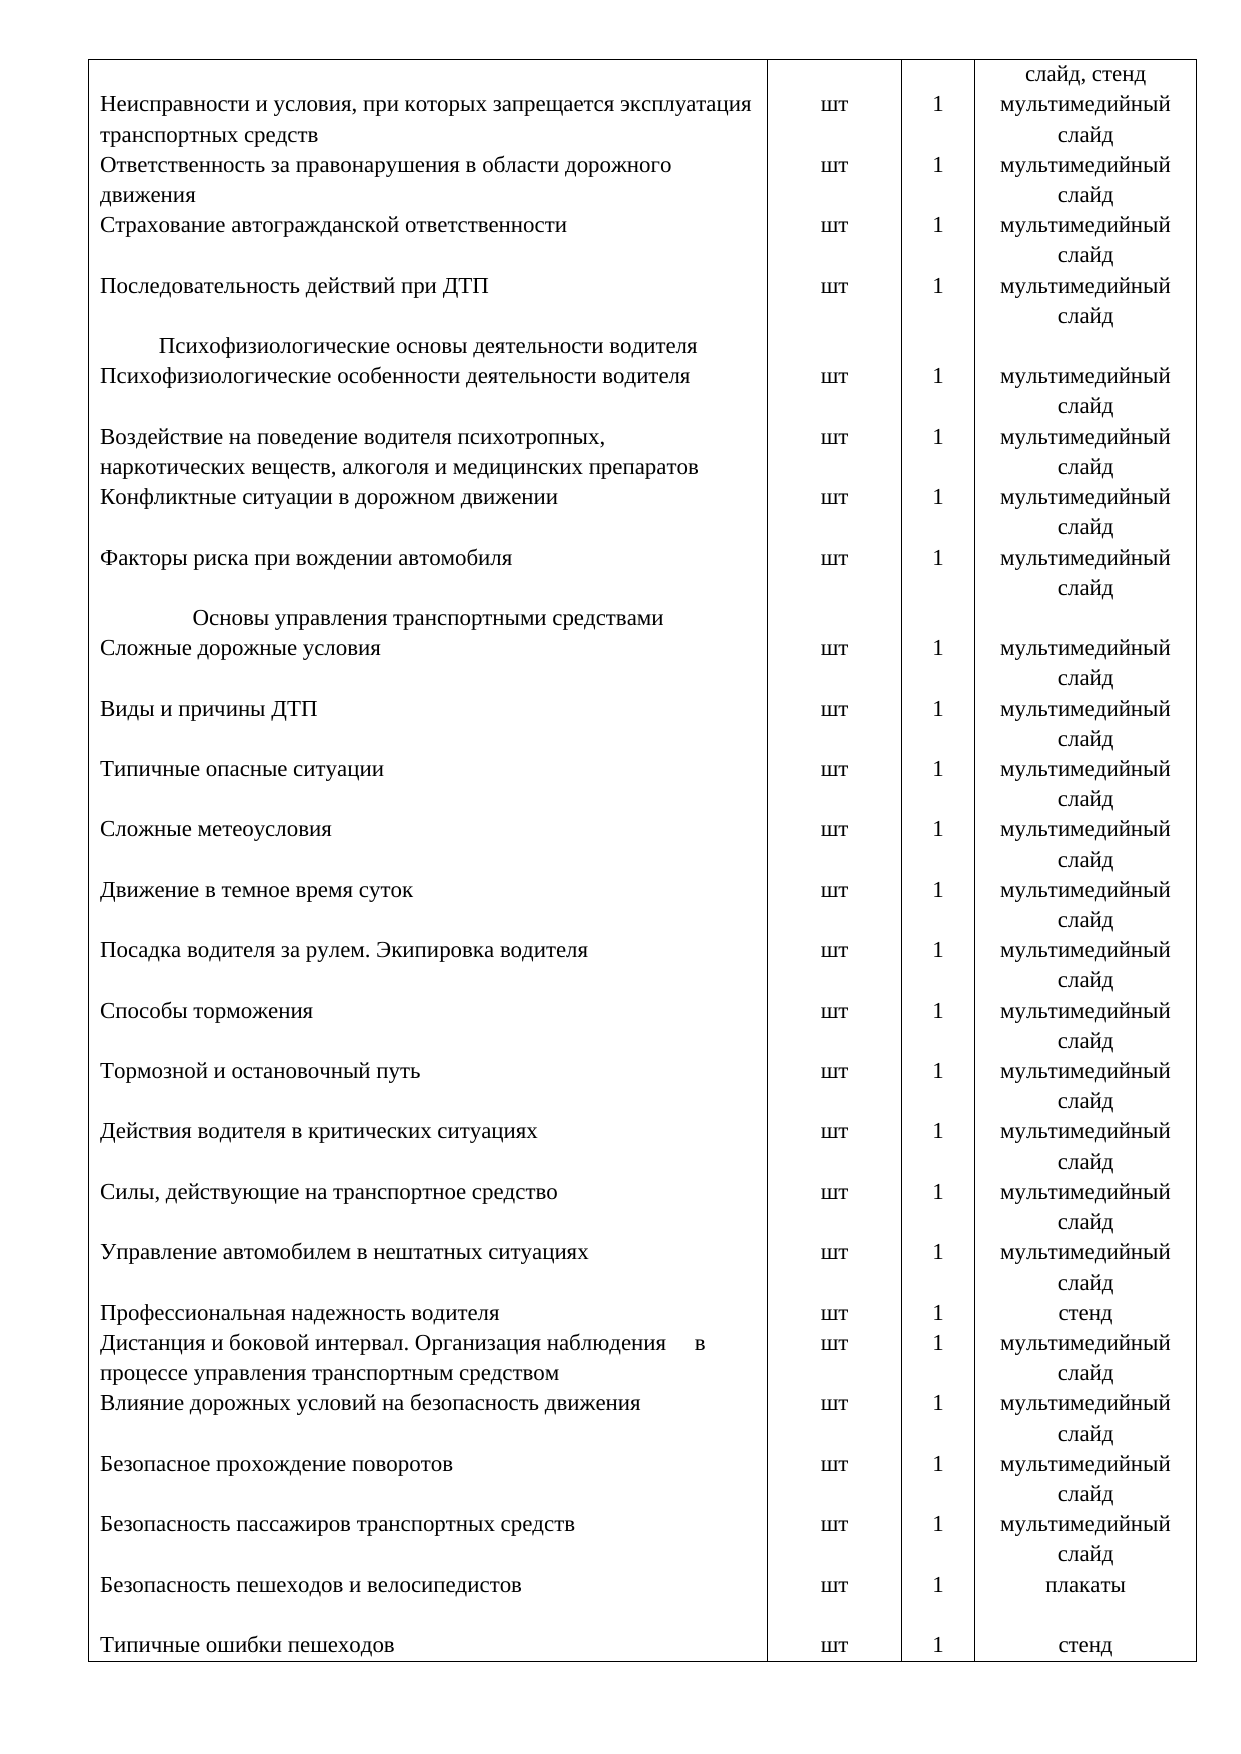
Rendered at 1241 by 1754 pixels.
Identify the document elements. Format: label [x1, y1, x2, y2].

table_cell [975, 60, 1196, 1661]
table_cell [902, 60, 974, 1661]
table_cell [89, 60, 767, 1661]
table_cell [768, 60, 901, 1661]
